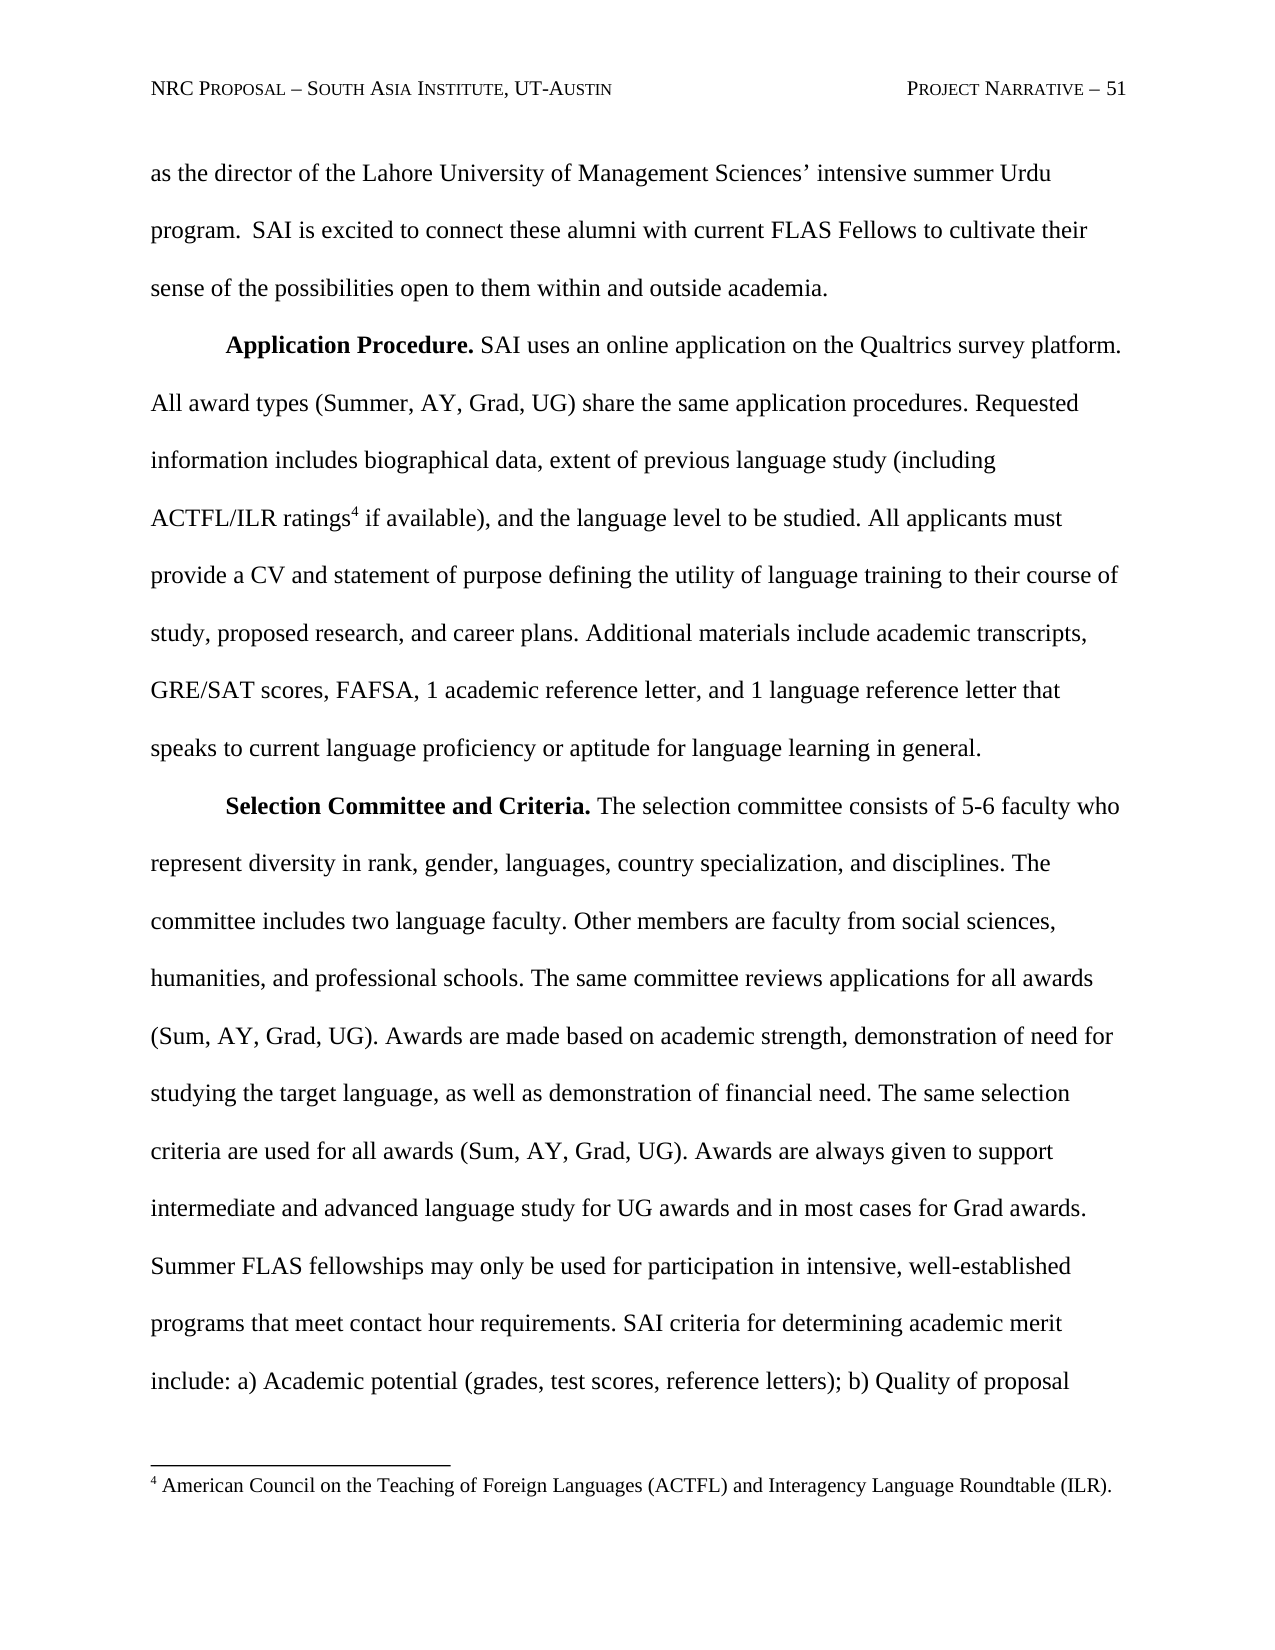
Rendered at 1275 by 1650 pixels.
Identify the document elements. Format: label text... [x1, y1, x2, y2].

text All award types (Summer, AY, Grad, UG) share the same application procedures. Requested information includes biographical data, extent of previous language study (including ACTFL/ILR ratings4 if available), and the language level to be studied. All applicants must provide a CV and statement of purpose defining the utility of language training to their course of study, proposed research, and career plans. Additional materials include academic transcripts, GRE/SAT scores, FAFSA, 1 academic reference letter, and 1 language reference letter that speaks to current language proficiency or aptitude for language learning in general. [150, 388, 1120, 762]
text Summer FLAS fellowships may only be used for participation in intensive, well-established programs that meet contact hour requirements. SAI criteria for determining academic merit include: a) Academic potential (grades, test scores, reference letters); b) Quality of proposal [150, 1251, 1120, 1394]
text Application Procedure. SAI uses an online application on the Qualtrics survey platform. [225, 331, 1148, 359]
text Selection Committee and Criteria. The selection committee consists of 5-6 faculty who represent diversity in rank, gender, languages, country specialization, and disciplines. The committee includes two language faculty. Other members are faculty from social sciences, humanities, and professional schools. The same committee reviews applications for all awards (Sum, AY, Grad, UG). Awards are made based on academic strength, demonstration of need for studying the target language, as well as demonstration of financial need. The same selection criteria are used for all awards (Sum, AY, Grad, UG). Awards are always given to support intermediate and advanced language study for UG awards and in most cases for Grad awards. [150, 791, 1125, 1222]
text 4 American Council on the Teaching of Foreign Languages (ACTFL) and Interagency Language Roundtable (ILR). [150, 1473, 1148, 1497]
text as the director of the Lahore University of Management Sciences’ intensive summer Urdu program. SAI is excited to connect these alumni with current FLAS Fellows to cultivate their sense of the possibilities open to them within and outside academia. [150, 158, 1125, 302]
